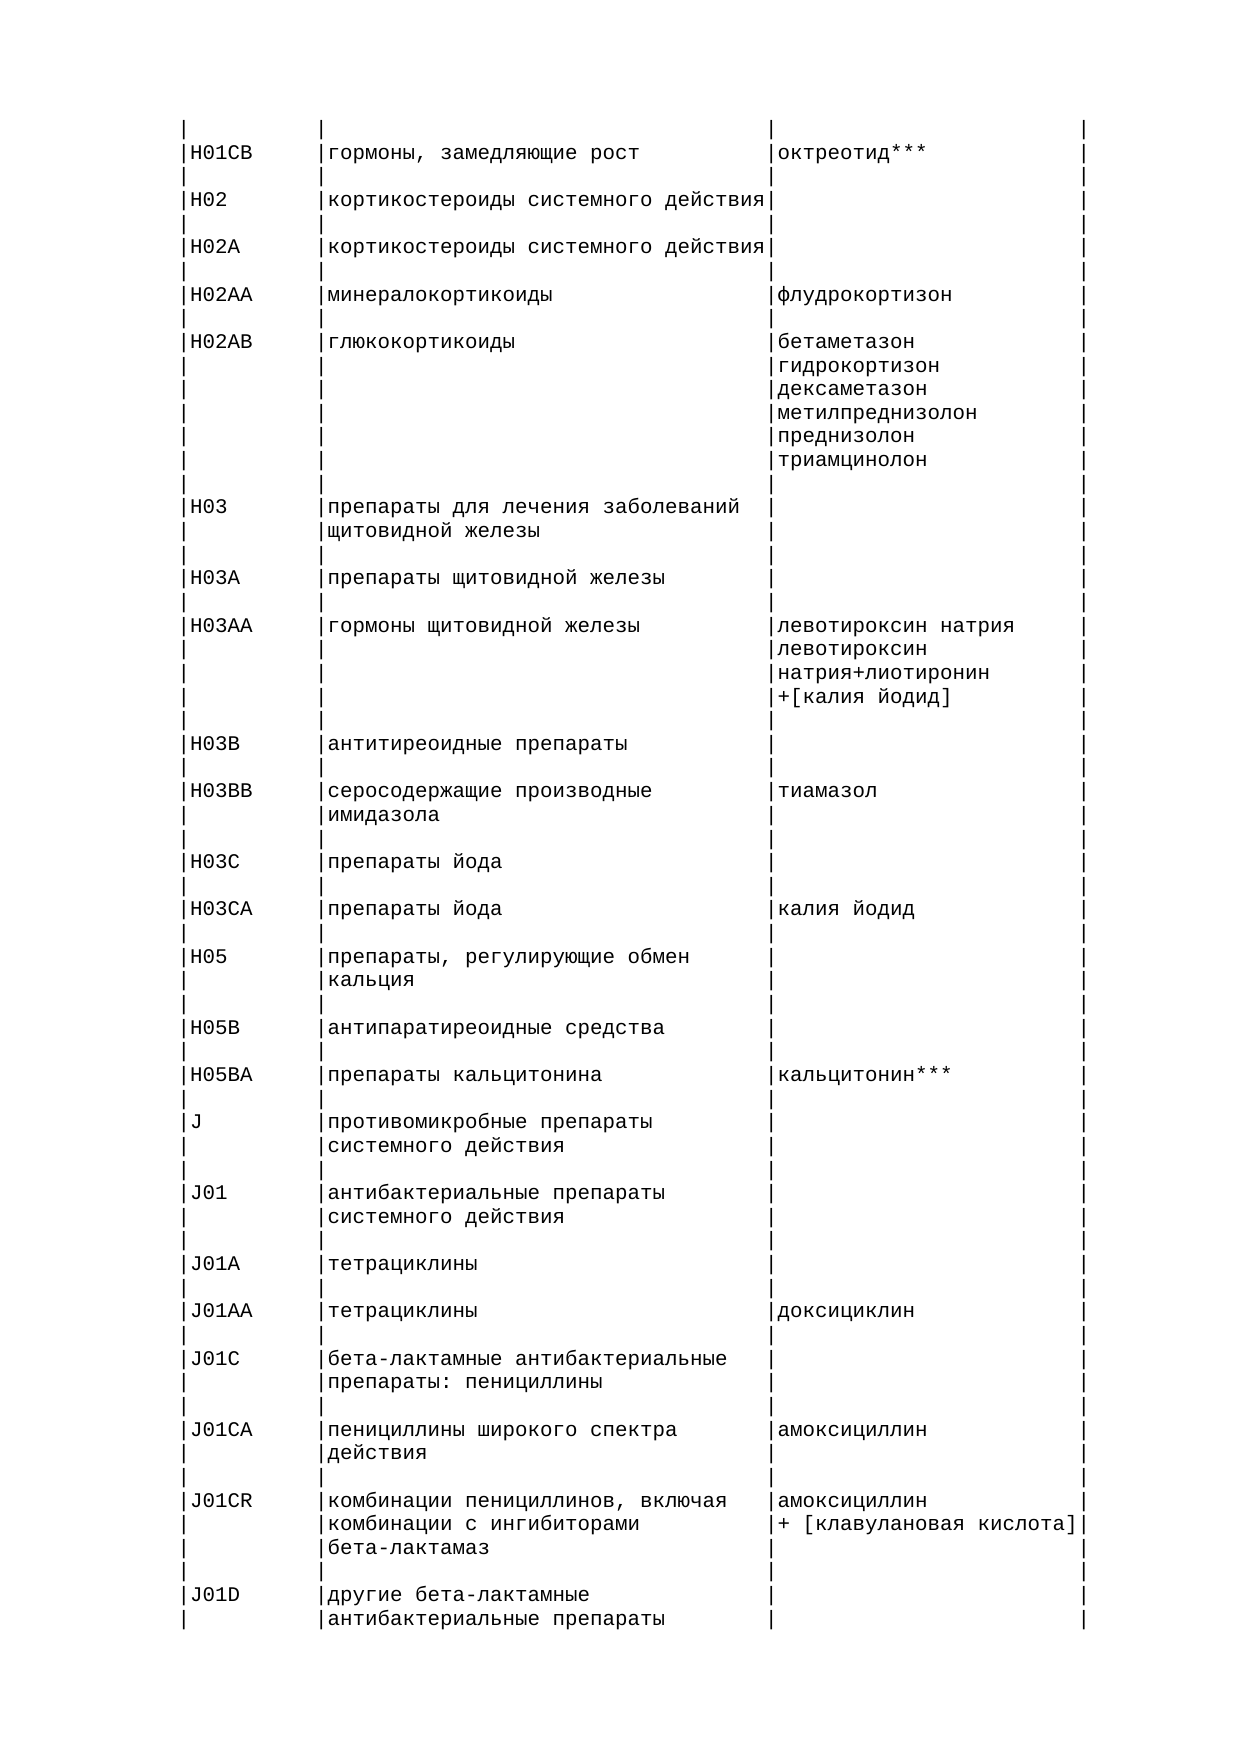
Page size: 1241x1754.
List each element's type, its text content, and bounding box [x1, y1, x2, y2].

text |Н05ВА |препараты кальцитонина |кальцитонин*** | [177, 1064, 1152, 1088]
text | | | | [177, 875, 1152, 898]
text | |препараты: пенициллины | | [177, 1371, 1152, 1395]
text | | |преднизолон | [177, 426, 1152, 449]
text | | | | [177, 827, 1152, 851]
text |J01D |другие бета-лактамные | | [177, 1584, 1152, 1608]
text |H03C |препараты йода | | [177, 851, 1152, 875]
text | | |гидрокортизон | [177, 354, 1152, 378]
text | | | | [177, 307, 1152, 331]
text | | |дексаметазон | [177, 378, 1152, 402]
text | | | | [177, 591, 1152, 615]
text |H02A |кортикостероиды системного действия| | [177, 236, 1152, 260]
text |H02AB |глюкокортикоиды |бетаметазон | [177, 331, 1152, 354]
text | | | | [177, 1229, 1152, 1253]
text | |системного действия | | [177, 1135, 1152, 1158]
text |J01C |бета-лактамные антибактериальные | | [177, 1348, 1152, 1371]
text | | |+[калия йодид] | [177, 686, 1152, 709]
text | | |метилпреднизолон | [177, 402, 1152, 426]
text | |кальция | | [177, 969, 1152, 993]
text |Н03В |антитиреоидные препараты | | [177, 733, 1152, 757]
text | | | | [177, 1088, 1152, 1111]
text | |антибактериальные препараты | | [177, 1608, 1152, 1631]
text | | | | [177, 1040, 1152, 1064]
text |Н05В |антипаратиреоидные средства | | [177, 1017, 1152, 1040]
text |Н03АА |гормоны щитовидной железы |левотироксин натрия | [177, 615, 1152, 638]
text | | | | [177, 165, 1152, 189]
text |Н05 |препараты, регулирующие обмен | | [177, 946, 1152, 969]
text | | | | [177, 757, 1152, 780]
text | | |натрия+лиотиронин | [177, 662, 1152, 686]
text |Н01СВ |гормоны, замедляющие рост |октреотид*** | [177, 142, 1152, 165]
text | |имидазола | | [177, 804, 1152, 827]
text |Н03СА |препараты йода |калия йодид | [177, 898, 1152, 922]
text | | | | [177, 1324, 1152, 1348]
text | | | | [177, 118, 1152, 142]
text | | | | [177, 1158, 1152, 1182]
text |J01 |антибактериальные препараты | | [177, 1182, 1152, 1206]
text | | | | [177, 1277, 1152, 1300]
text |Н03А |препараты щитовидной железы | | [177, 567, 1152, 591]
text | | | | [177, 1395, 1152, 1419]
text |Н03ВВ |серосодержащие производные |тиамазол | [177, 780, 1152, 804]
text | | | | [177, 993, 1152, 1017]
text |H02AA |минералокортикоиды |флудрокортизон | [177, 284, 1152, 307]
text | |щитовидной железы | | [177, 520, 1152, 544]
text |J |противомикробные препараты | | [177, 1111, 1152, 1135]
text | |бета-лактамаз | | [177, 1537, 1152, 1561]
text | |действия | | [177, 1442, 1152, 1466]
text |J01CA |пенициллины широкого спектра |амоксициллин | [177, 1419, 1152, 1442]
text | | |левотироксин | [177, 638, 1152, 662]
text | |комбинации с ингибиторами |+ [клавулановая кислота]| [177, 1513, 1152, 1537]
text | | | | [177, 473, 1152, 496]
text | |системного действия | | [177, 1206, 1152, 1229]
text | | | | [177, 213, 1152, 236]
text |J01A |тетрациклины | | [177, 1253, 1152, 1277]
text | | | | [177, 260, 1152, 284]
text |J01AA |тетрациклины |доксициклин | [177, 1300, 1152, 1324]
text | | | | [177, 709, 1152, 733]
text |H02 |кортикостероиды системного действия| | [177, 189, 1152, 213]
text | | | | [177, 922, 1152, 946]
text | | | | [177, 1561, 1152, 1584]
text |J01CR |комбинации пенициллинов, включая |амоксициллин | [177, 1489, 1152, 1513]
text | | | | [177, 544, 1152, 567]
text | | |триамцинолон | [177, 449, 1152, 473]
text | | | | [177, 1466, 1152, 1489]
text |Н03 |препараты для лечения заболеваний | | [177, 496, 1152, 520]
